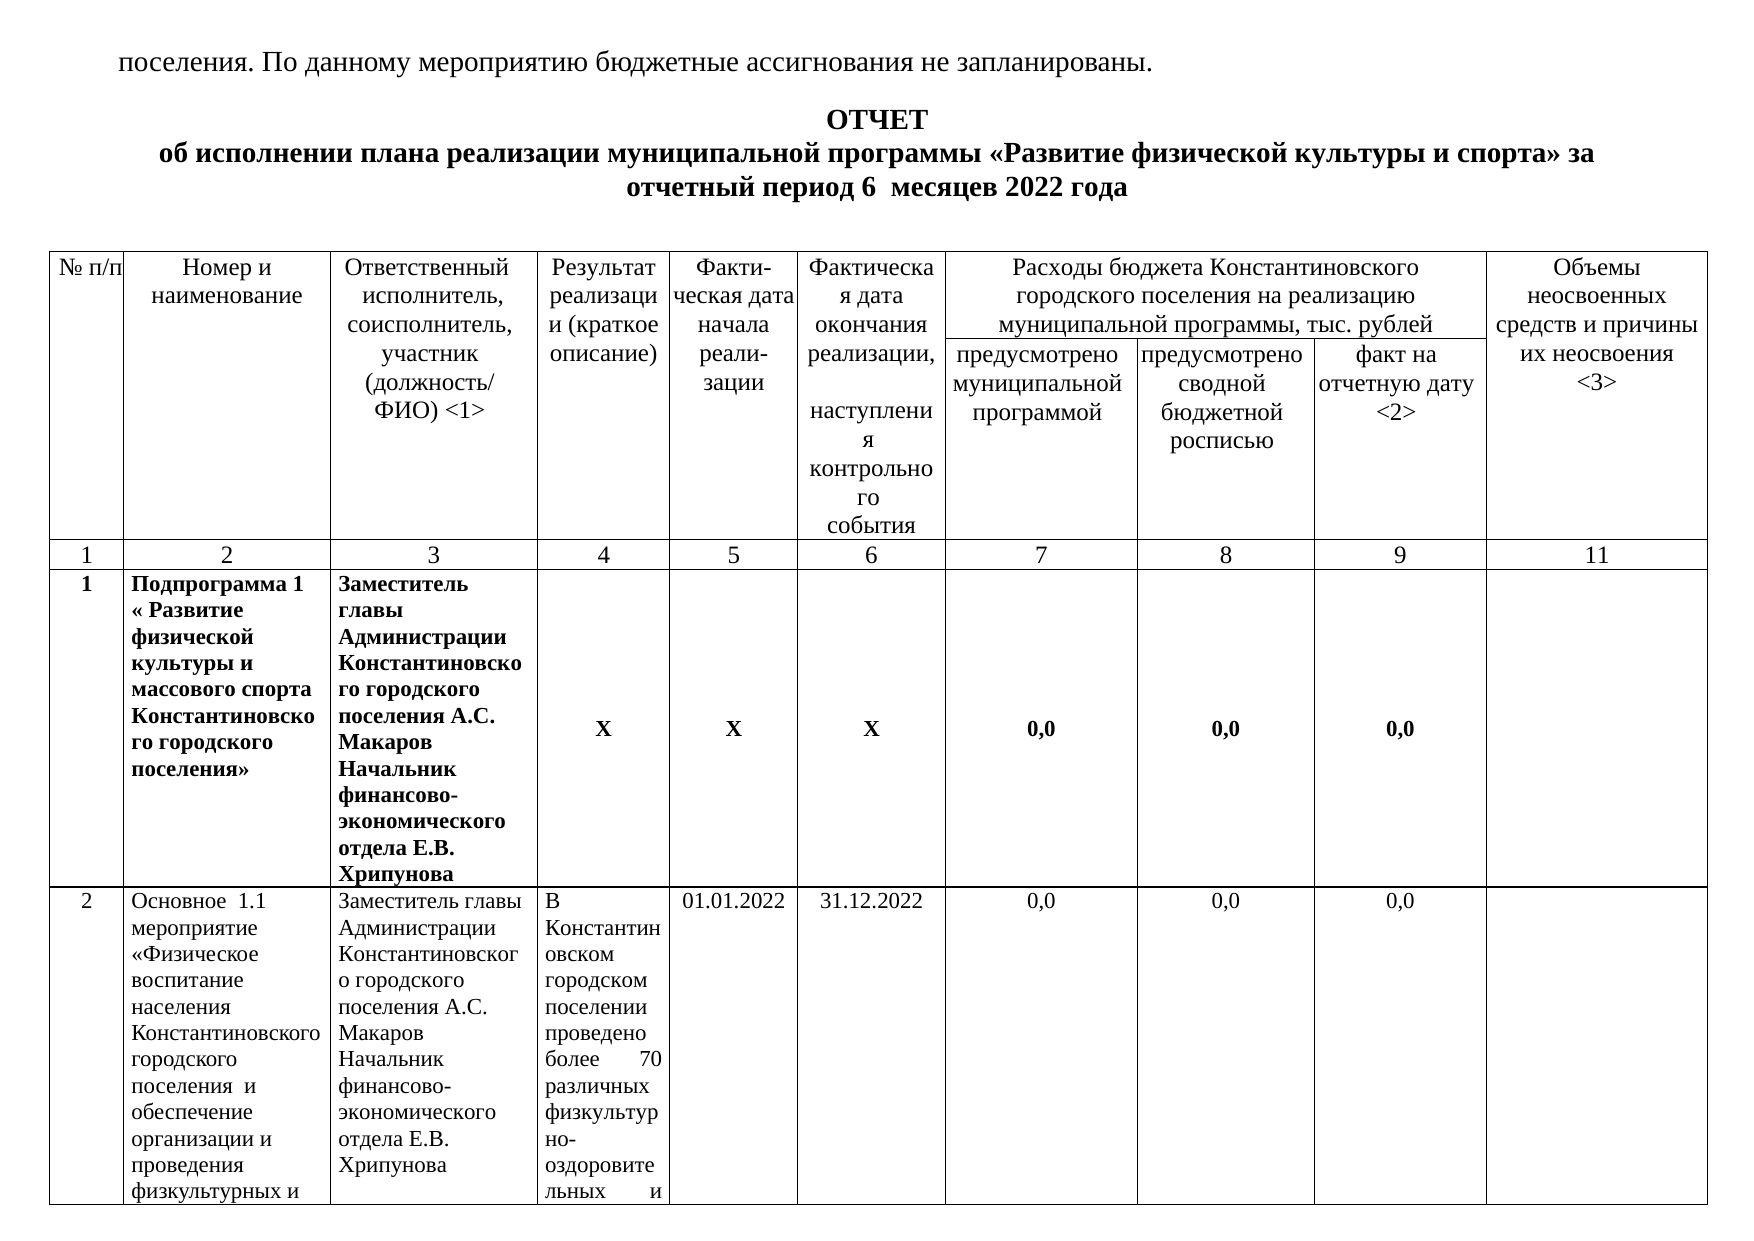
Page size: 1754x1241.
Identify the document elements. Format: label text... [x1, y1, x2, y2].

table_header № п/п [50, 252, 123, 539]
table_cell 2 [124, 540, 330, 569]
table_cell 3 [331, 540, 537, 569]
table_cell 7 [946, 540, 1137, 569]
table_header Расходы бюджета Константиновского городского поселения на реализацию муниципальной программы, тыс. рублей [946, 252, 1486, 338]
table_cell X [798, 570, 945, 886]
text ОТЧЕТ [118, 102, 1636, 136]
table_cell 9 [1315, 540, 1486, 569]
table_cell 1 [50, 570, 123, 886]
table_cell 8 [1138, 540, 1314, 569]
table_cell предусмотрено сводной бюджетной росписью [1138, 339, 1314, 539]
table_cell 2 [50, 888, 123, 1204]
table_cell 0,0 [1315, 888, 1486, 1204]
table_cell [124, 888, 330, 1204]
table_cell Заместитель главы Администрации Константиновского городского поселения А.С. Макаров Начальник финансово-экономического отдела Е.В. Хрипунова [331, 570, 537, 886]
table_cell 0,0 [946, 888, 1137, 1204]
table_cell 0,0 [1138, 888, 1314, 1204]
table_cell 0,0 [1315, 570, 1486, 886]
table_cell X [538, 570, 669, 886]
table_header Фактическая дата окончания реализации, наступления контрольного события [798, 252, 945, 539]
table_header Ответственный исполнитель, соисполнитель, участник (должность/ ФИО) <1> [331, 252, 537, 539]
table_cell 31.12.2022 [798, 888, 945, 1204]
table_cell 01.01.2022 [670, 888, 797, 1204]
table_header Факти-ческая дата начала реали-зации [670, 252, 797, 539]
table_header Результат реализации (краткое описание) [538, 252, 669, 539]
text об исполнении плана реализации муниципальной программы «Развитие физической культуры и спорта» за отчетный период 6 месяцев 2022 года [118, 136, 1636, 203]
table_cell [331, 888, 537, 1204]
table_cell 5 [670, 540, 797, 569]
table_header Номер и наименование [124, 252, 330, 539]
table_cell факт на отчетную дату <2> [1315, 339, 1486, 539]
table_cell 11 [1487, 540, 1707, 569]
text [118, 44, 1636, 78]
table_header Объемы неосвоенных средств и причины их неосвоения <3> [1487, 252, 1707, 539]
table_cell X [670, 570, 797, 886]
table_cell [1487, 888, 1707, 1204]
table_cell Подпрограмма 1 « Развитие физической культуры и массового спорта Константиновского городского поселения» [124, 570, 330, 886]
table_cell 1 [50, 540, 123, 569]
table_cell [1487, 570, 1707, 886]
table_cell 0,0 [1138, 570, 1314, 886]
table_cell 0,0 [946, 570, 1137, 886]
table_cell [538, 888, 669, 1204]
table_cell 4 [538, 540, 669, 569]
table_cell предусмотрено муниципальной программой [946, 339, 1137, 539]
table_cell 6 [798, 540, 945, 569]
